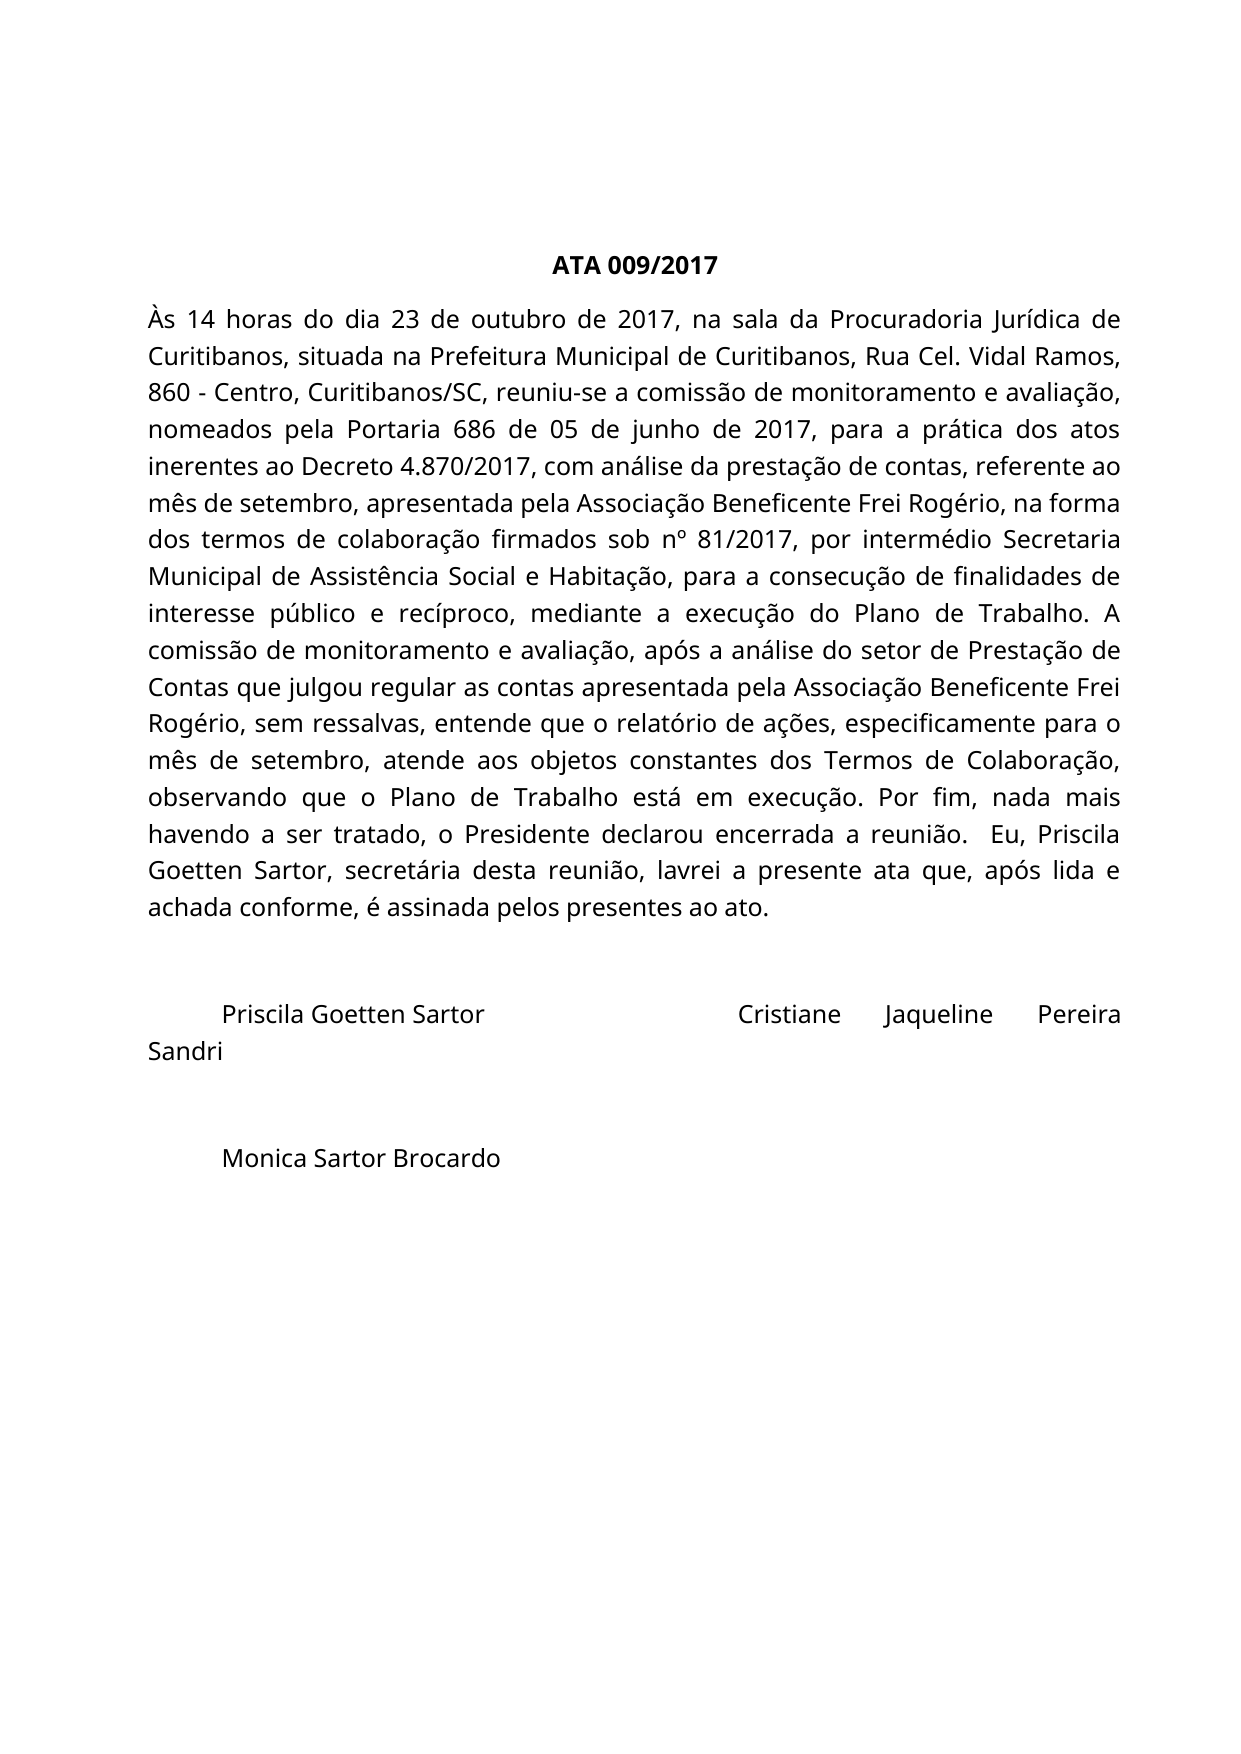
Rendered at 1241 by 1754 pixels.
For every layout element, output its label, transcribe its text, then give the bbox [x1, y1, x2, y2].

text Priscila Goetten Sartor Cristiane Jaqueline Pereira Sandri [148, 997, 1122, 1067]
text ATA 009/2017 [148, 248, 1122, 282]
text Monica Sartor Brocardo [148, 1140, 1122, 1174]
text Às 14 horas do dia 23 de outubro de 2017, na sala da Procuradoria Jurídica de Curitibanos, situada na Prefeitura Municipal de Curitibanos, Rua Cel. Vidal Ramos, 860 - Centro, Curitibanos/SC, reuniu-se a comissão de monitoramento e avaliação, nomeados pela Portaria 686 de 05 de junho de 2017, para a prática dos atos inerentes ao Decreto 4.870/2017, com análise da prestação de contas, referente ao mês de setembro, apresentada pela Associação Beneficente Frei Rogério, na forma dos termos de colaboração firmados sob nº 81/2017, por intermédio Secretaria Municipal de Assistência Social e Habitação, para a consecução de finalidades de interesse público e recíproco, mediante a execução do Plano de Trabalho. A comissão de monitoramento e avaliação, após a análise do setor de Prestação de Contas que julgou regular as contas apresentada pela Associação Beneficente Frei Rogério, sem ressalvas, entende que o relatório de ações, especificamente para o mês de setembro, atende aos objetos constantes dos Termos de Colaboração, observando que o Plano de Trabalho está em execução. Por fim, nada mais havendo a ser tratado, o Presidente declarou encerrada a reunião. Eu, Priscila Goetten Sartor, secretária desta reunião, lavrei a presente ata que, após lida e achada conforme, é assinada pelos presentes ao ato. [148, 301, 1122, 924]
